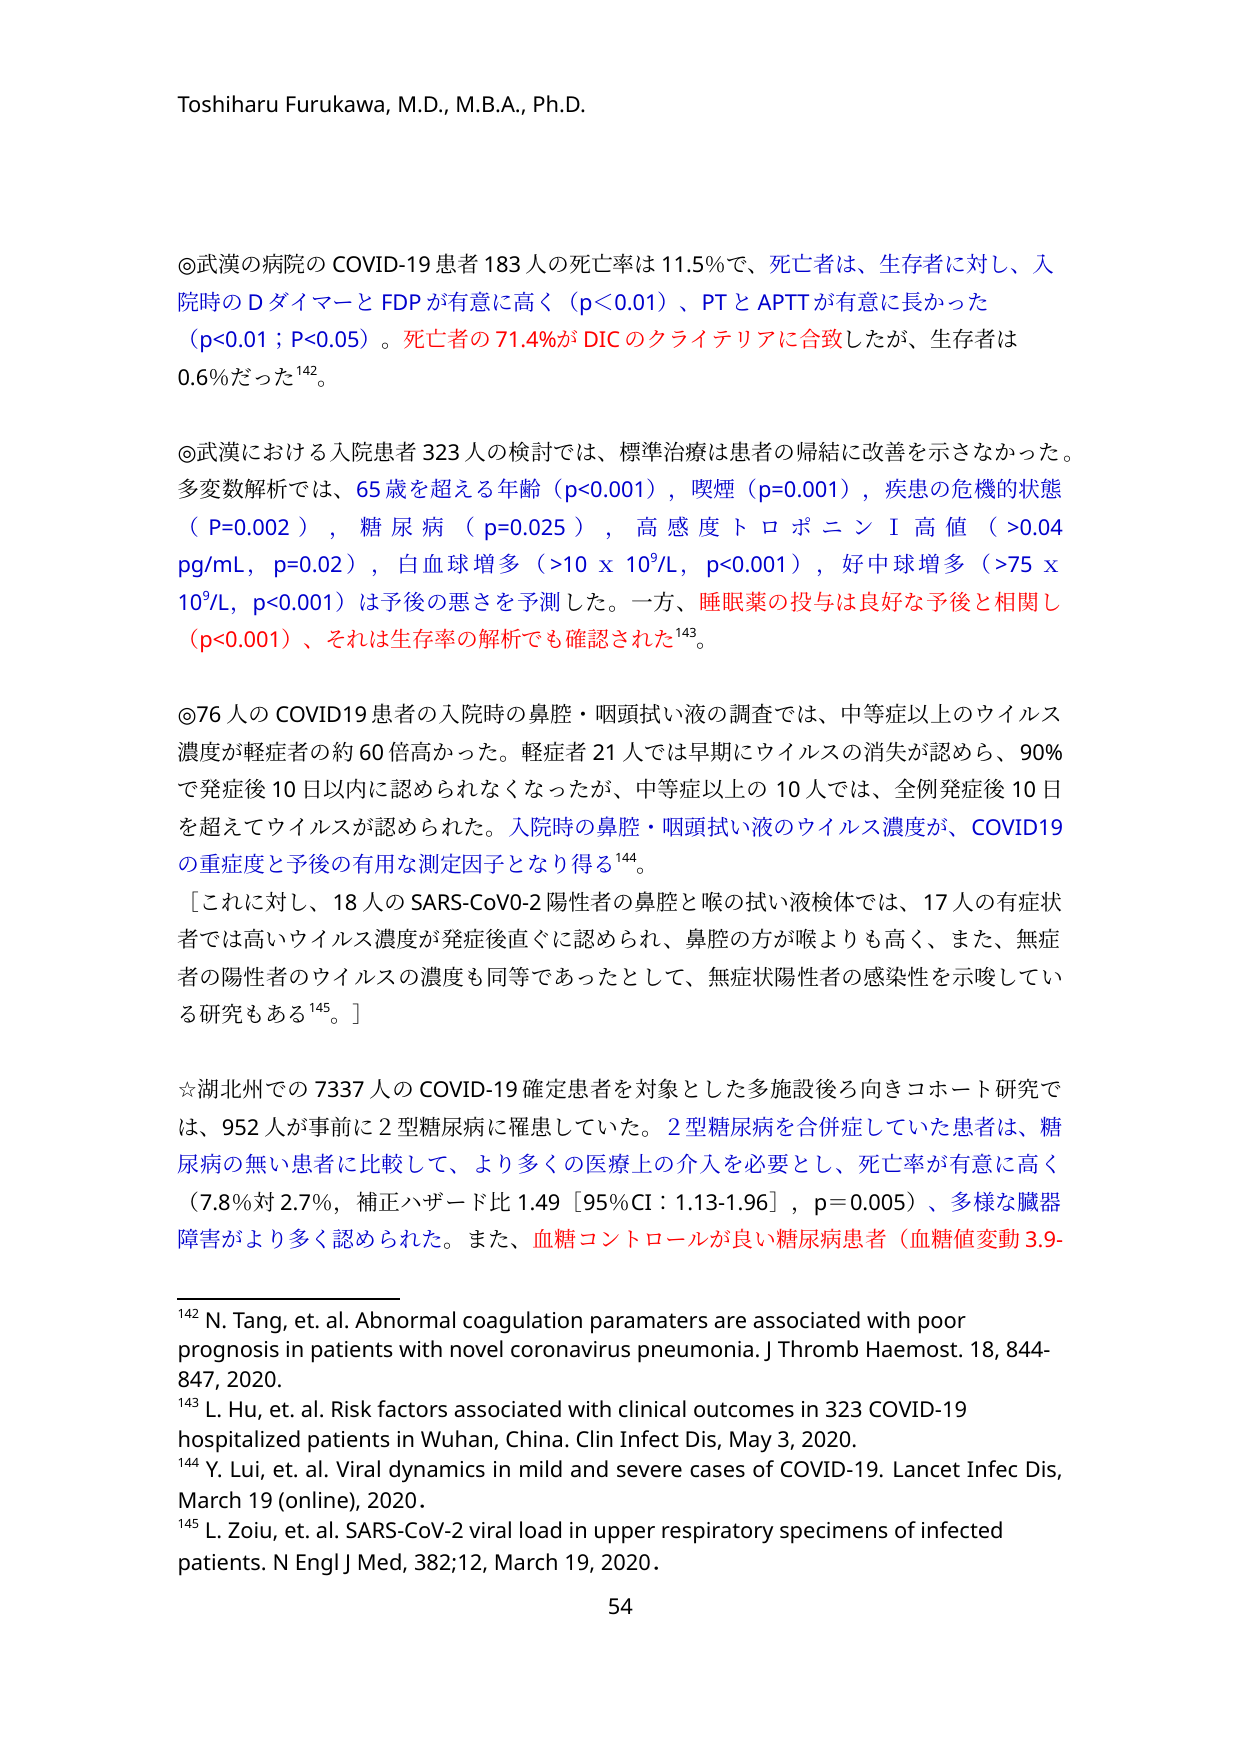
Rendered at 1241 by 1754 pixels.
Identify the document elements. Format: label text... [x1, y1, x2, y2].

text ◎武漢における入院患者323人の検討では、標準治療は患者の帰結に改善を示さなかった。多変数解析では、65歳を超える年齢（p<0.001），喫煙（p=0.001），疾患の危機的状態（P=0.002），糖尿病（p=0.025），高感度トロポニンⅠ高値（>0.04 pg/mL，p=0.02），白血球増多（>10ｘ109/L，p<0.001），好中球増多（>75ｘ109/L，p<0.001）は予後の悪さを予測した。一方、睡眠薬の投与は良好な予後と相関し（p<0.001）、それは生存率の解析でも確認された。 [177, 432, 1063, 657]
text ◎武漢の病院のCOVID-19患者183人の死亡率は11.5％で、死亡者は、生存者に対し、入院時のDダイマーとFDPが有意に高く（p＜0.01）、PTとAPTTが有意に長かった（p<0.01；P<0.05）。死亡者の71.4%がDICのクライテリアに合致したが、生存者は0.6％だった。 [177, 244, 1063, 394]
text ［これに対し、18人のSARS-CoV0-2陽性者の鼻腔と喉の拭い液検体では、17人の有症状者では高いウイルス濃度が発症後直ぐに認められ、鼻腔の方が喉よりも高く、また、無症者の陽性者のウイルスの濃度も同等であったとして、無症状陽性者の感染性を示唆している研究もある。］ [177, 882, 1063, 1032]
text ◎76人のCOVID19患者の入院時の鼻腔・咽頭拭い液の調査では、中等症以上のウイルス濃度が軽症者の約60倍高かった。軽症者21人では早期にウイルスの消失が認めら、90%で発症後10日以内に認められなくなったが、中等症以上の10人では、全例発症後10日を超えてウイルスが認められた。入院時の鼻腔・咽頭拭い液のウイルス濃度が、COVID19の重症度と予後の有用な測定因子となり得る。 [177, 694, 1063, 882]
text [177, 1069, 1063, 1257]
